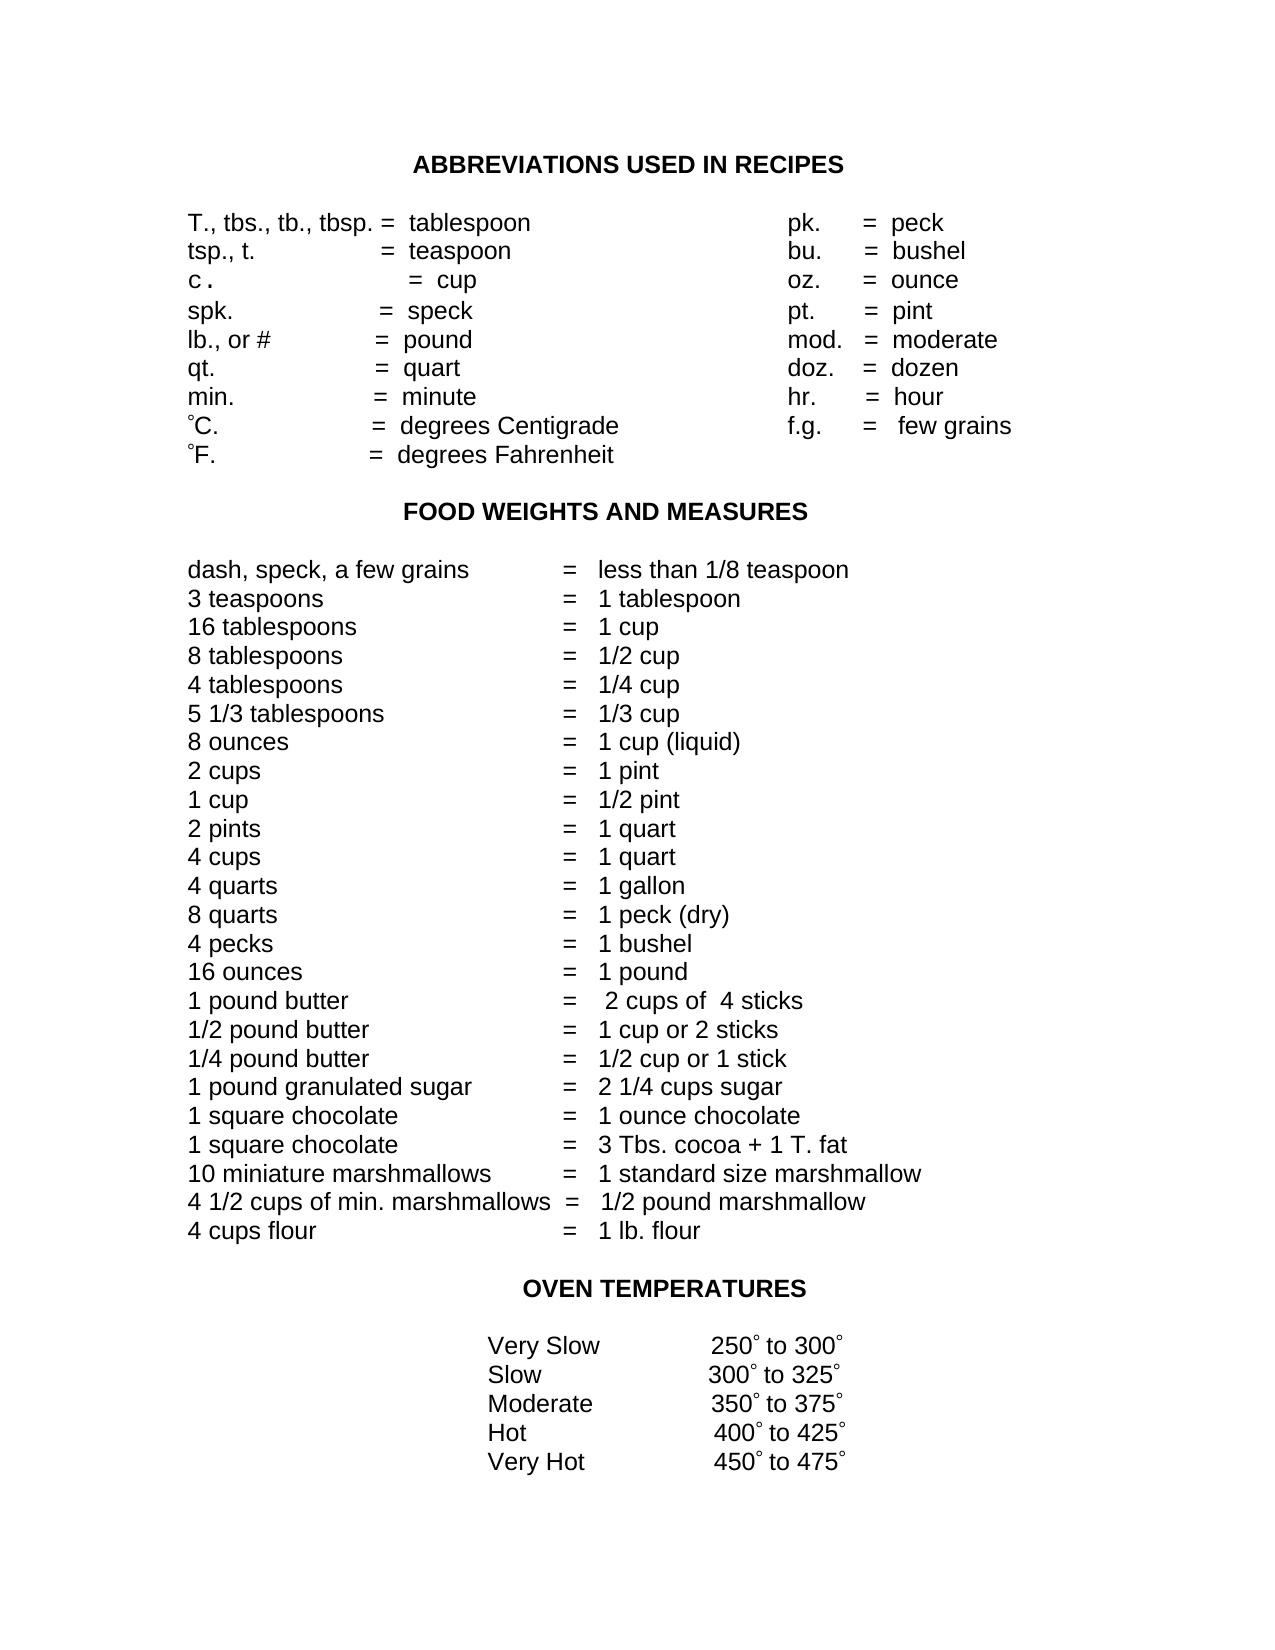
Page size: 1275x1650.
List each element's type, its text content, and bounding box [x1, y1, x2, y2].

text Very Hot 450 to 475 [412, 1447, 1087, 1475]
text 1 square chocolate = 3 Tbs. cocoa + 1 T. fat [187, 1130, 1087, 1159]
text 1 pound granulated sugar = 2 1/4 cups sugar [187, 1072, 1087, 1101]
text 1 square chocolate = 1 ounce chocolate [187, 1101, 1087, 1130]
text spk. = speck pt. = pint [187, 296, 1087, 325]
text 10 miniature marshmallows = 1 standard size marshmallow [187, 1159, 1087, 1187]
text 2 cups = 1 pint [187, 756, 1087, 785]
text ABBREVIATIONS USED IN RECIPES [187, 150, 1087, 179]
text 16 tablespoons = 1 cup [187, 612, 1087, 641]
text 8 quarts = 1 peck (dry) [187, 900, 1087, 929]
text lb., or # = pound mod. = moderate [187, 325, 1087, 353]
text 2 pints = 1 quart [187, 814, 1087, 842]
text 4 pecks = 1 bushel [187, 929, 1087, 957]
text C. = degrees Centigrade f.g. = few grains [187, 411, 1087, 440]
text 1 cup = 1/2 pint [187, 785, 1087, 814]
text Hot 400 to 425 [412, 1418, 1087, 1447]
text Very Slow 250 to 300 [412, 1331, 1087, 1360]
text 3 teaspoons = 1 tablespoon [187, 584, 1087, 612]
text T., tbs., tb., tbsp. = tablespoon pk. = peck [187, 207, 1087, 236]
text F. = degrees Fahrenheit [187, 440, 1087, 469]
text tsp., t. = teaspoon bu. = bushel [187, 236, 1087, 265]
text FOOD WEIGHTS AND MEASURES [187, 497, 1087, 526]
text 4 cups = 1 quart [187, 842, 1087, 871]
text Slow 300 to 325 [412, 1360, 1087, 1389]
text min. = minute hr. = hour [187, 382, 1087, 411]
list = cup oz. = ounce [187, 265, 1087, 296]
text dash, speck, a few grains = less than 1/8 teaspoon [187, 555, 1087, 584]
text 4 tablespoons = 1/4 cup [187, 670, 1087, 699]
text 4 1/2 cups of min. marshmallows = 1/2 pound marshmallow [187, 1187, 1087, 1216]
text 1 pound butter = 2 cups of 4 sticks [187, 986, 1087, 1015]
text 16 ounces = 1 pound [187, 957, 1087, 986]
text 4 cups flour = 1 lb. flour [187, 1216, 1087, 1245]
text 5 1/3 tablespoons = 1/3 cup [187, 699, 1087, 727]
text 8 tablespoons = 1/2 cup [187, 641, 1087, 670]
text qt. = quart doz. = dozen [187, 353, 1087, 382]
text OVEN TEMPERATURES [187, 1274, 1087, 1302]
text 8 ounces = 1 cup (liquid) [187, 727, 1087, 756]
text Moderate 350 to 375 [412, 1389, 1087, 1418]
text 1/2 pound butter = 1 cup or 2 sticks [187, 1015, 1087, 1044]
text 1/4 pound butter = 1/2 cup or 1 stick [187, 1044, 1087, 1072]
text 4 quarts = 1 gallon [187, 871, 1087, 900]
